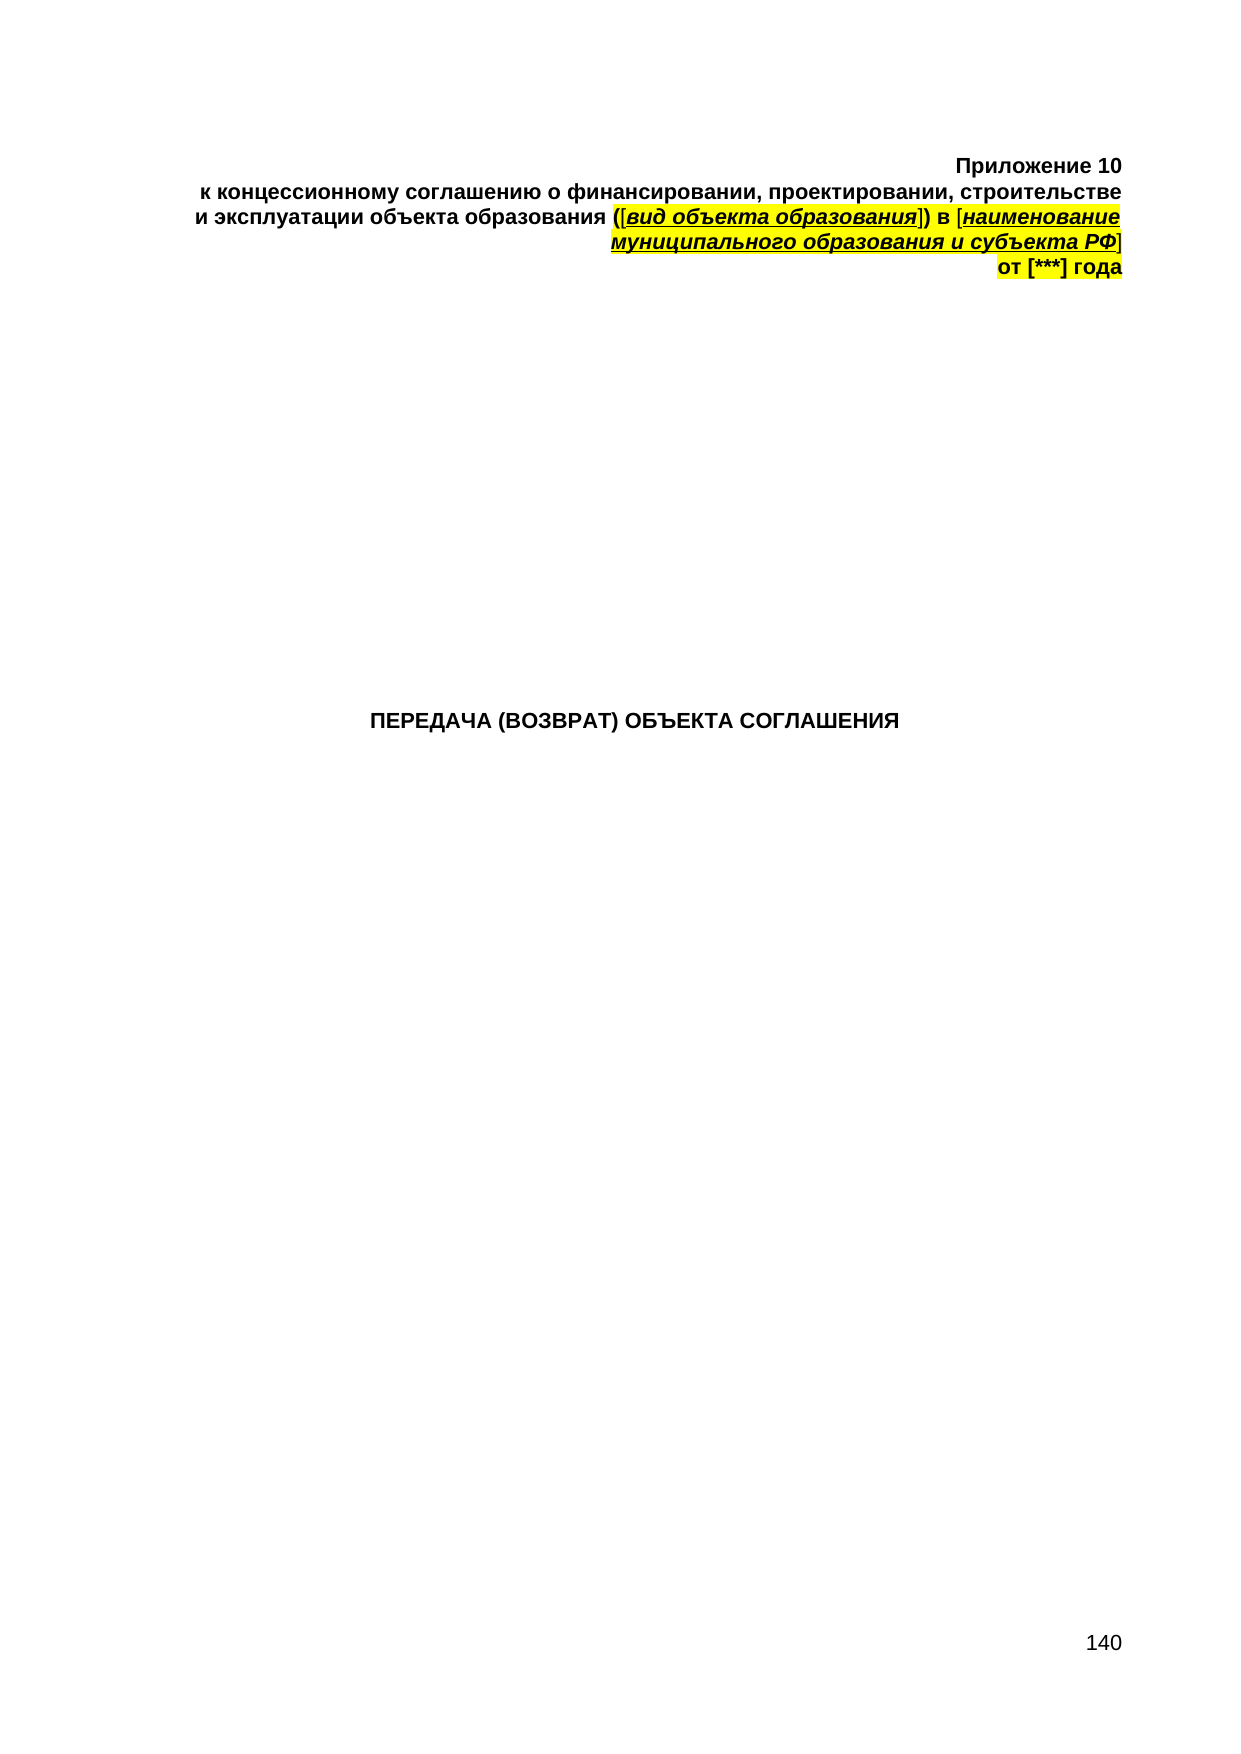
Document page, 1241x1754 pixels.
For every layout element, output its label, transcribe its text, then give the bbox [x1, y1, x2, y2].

subtitle Приложение 10 к концессионному соглашению о финансировании, проектировании, строительстве и эксплуатации объекта образования ([вид объекта образования]) в [наименование муниципального образования и субъекта РФ] от [***] года [148, 153, 1122, 279]
text Передача (Возврат) Объекта Соглашения [148, 707, 1122, 733]
